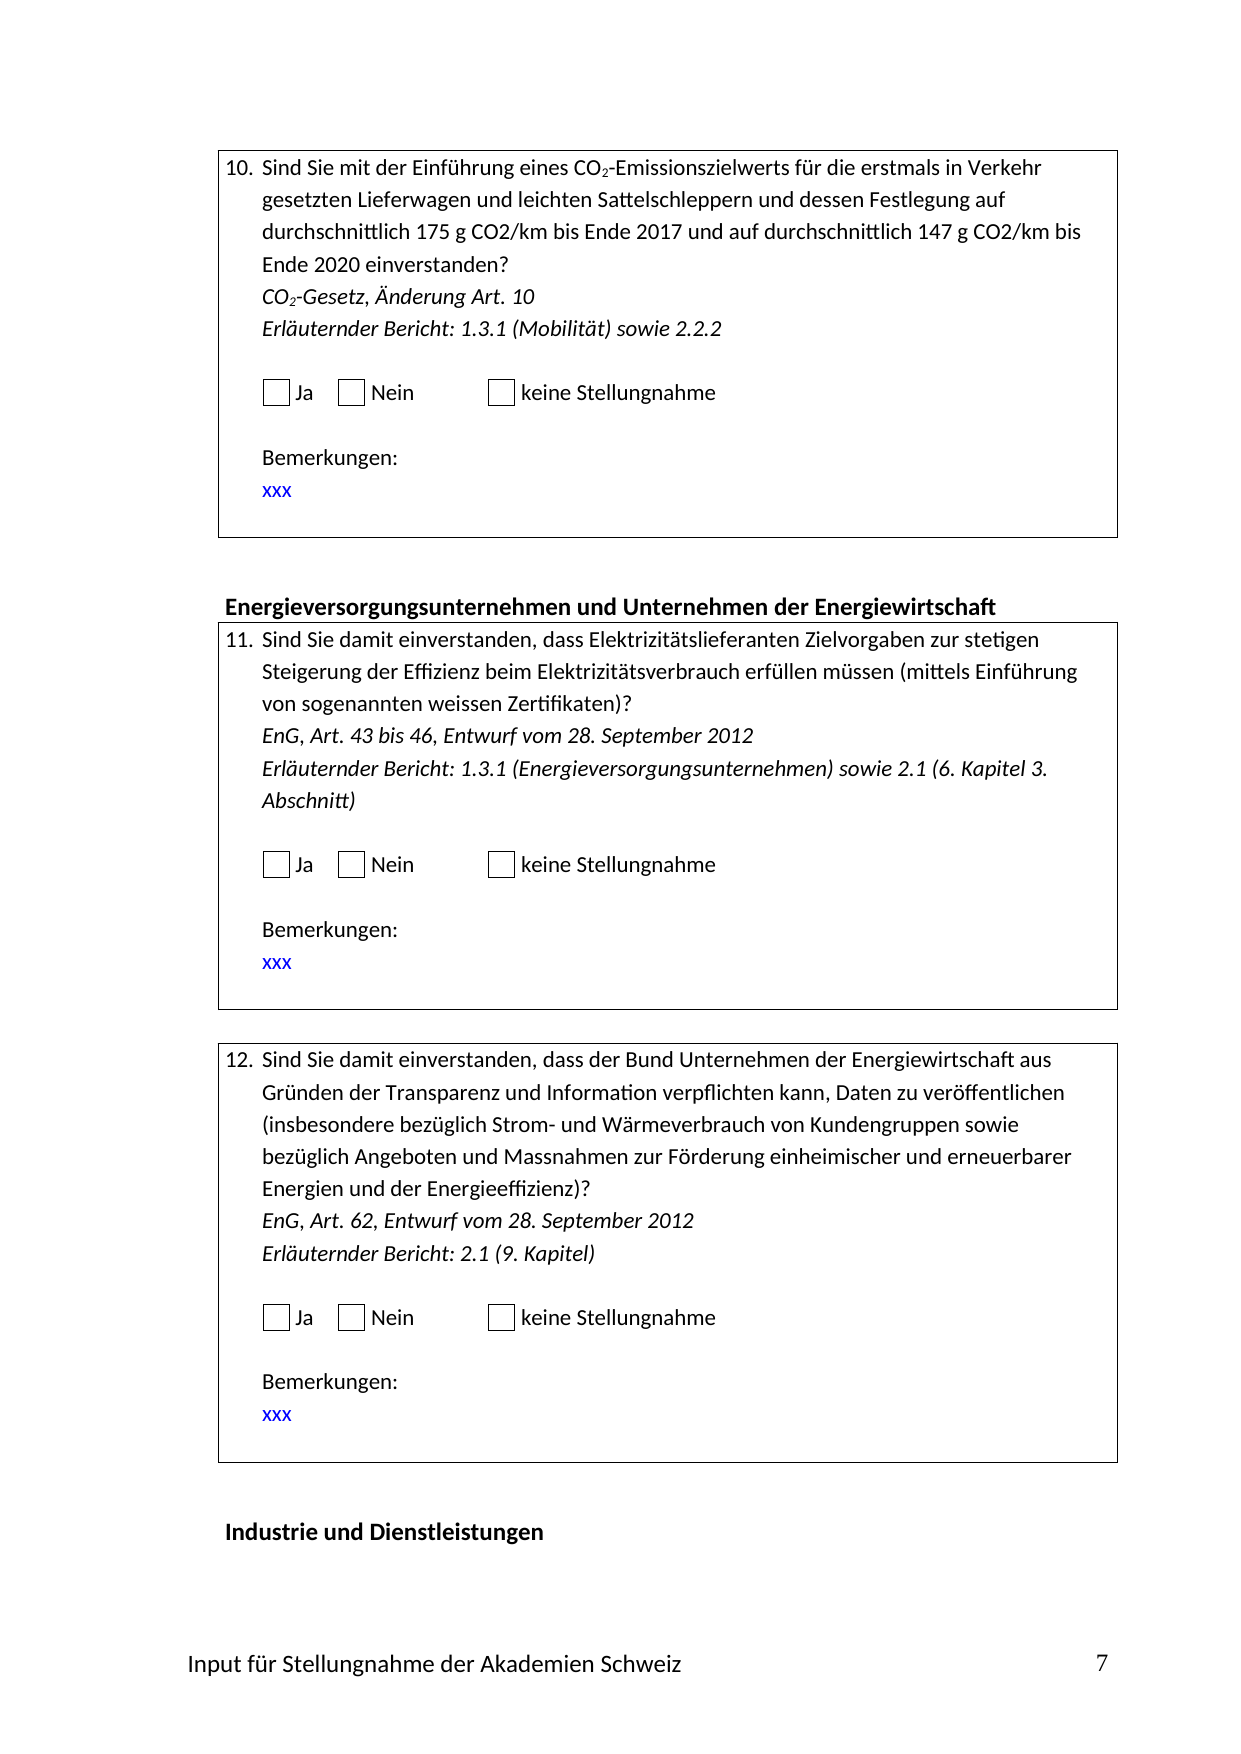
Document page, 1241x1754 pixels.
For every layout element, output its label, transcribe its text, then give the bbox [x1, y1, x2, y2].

list Sind Sie damit einverstanden, dass Elektrizitätslieferanten Zielvorgaben zur stetigen Steigerung der Effizienz beim Elektrizitätsverbrauch erfüllen müssen (mittels Einführung von sogenannten weissen Zertifikaten)? EnG, Art. 43 bis 46, Entwurf vom 28. September 2012 Erläuternder Bericht: 1.3.1 (Energieversorgungsunternehmen) sowie 2.1 (6. Kapitel 3. Abschnitt) Ja Nein keine Stellungnahme Bemerkungen: xxx [219, 623, 1117, 1009]
list Sind Sie mit der Einführung eines CO2-Emissionszielwerts für die erstmals in Verkehr gesetzten Lieferwagen und leichten Sattelschleppern und dessen Festlegung auf durchschnittlich 175 g CO2/km bis Ende 2017 und auf durchschnittlich 147 g CO2/km bis Ende 2020 einverstanden? CO2-Gesetz, Änderung Art. 10 Erläuternder Bericht: 1.3.1 (Mobilität) sowie 2.2.2 Ja Nein keine Stellungnahme Bemerkungen: xxx [219, 151, 1117, 537]
list Sind Sie damit einverstanden, dass der Bund Unternehmen der Energiewirtschaft aus Gründen der Transparenz und Information verpflichten kann, Daten zu veröffentlichen (insbesondere bezüglich Strom- und Wärmeverbrauch von Kundengruppen sowie bezüglich Angeboten und Massnahmen zur Förderung einheimischer und erneuerbarer Energien und der Energieeffizienz)? EnG, Art. 62, Entwurf vom 28. September 2012 Erläuternder Bericht: 2.1 (9. Kapitel) Ja Nein keine Stellungnahme Bemerkungen: xxx [219, 1044, 1117, 1462]
subtitle Energieversorgungsunternehmen und Unternehmen der Energiewirtschaft [225, 591, 1108, 622]
subtitle Industrie und Dienstleistungen [225, 1516, 1108, 1546]
